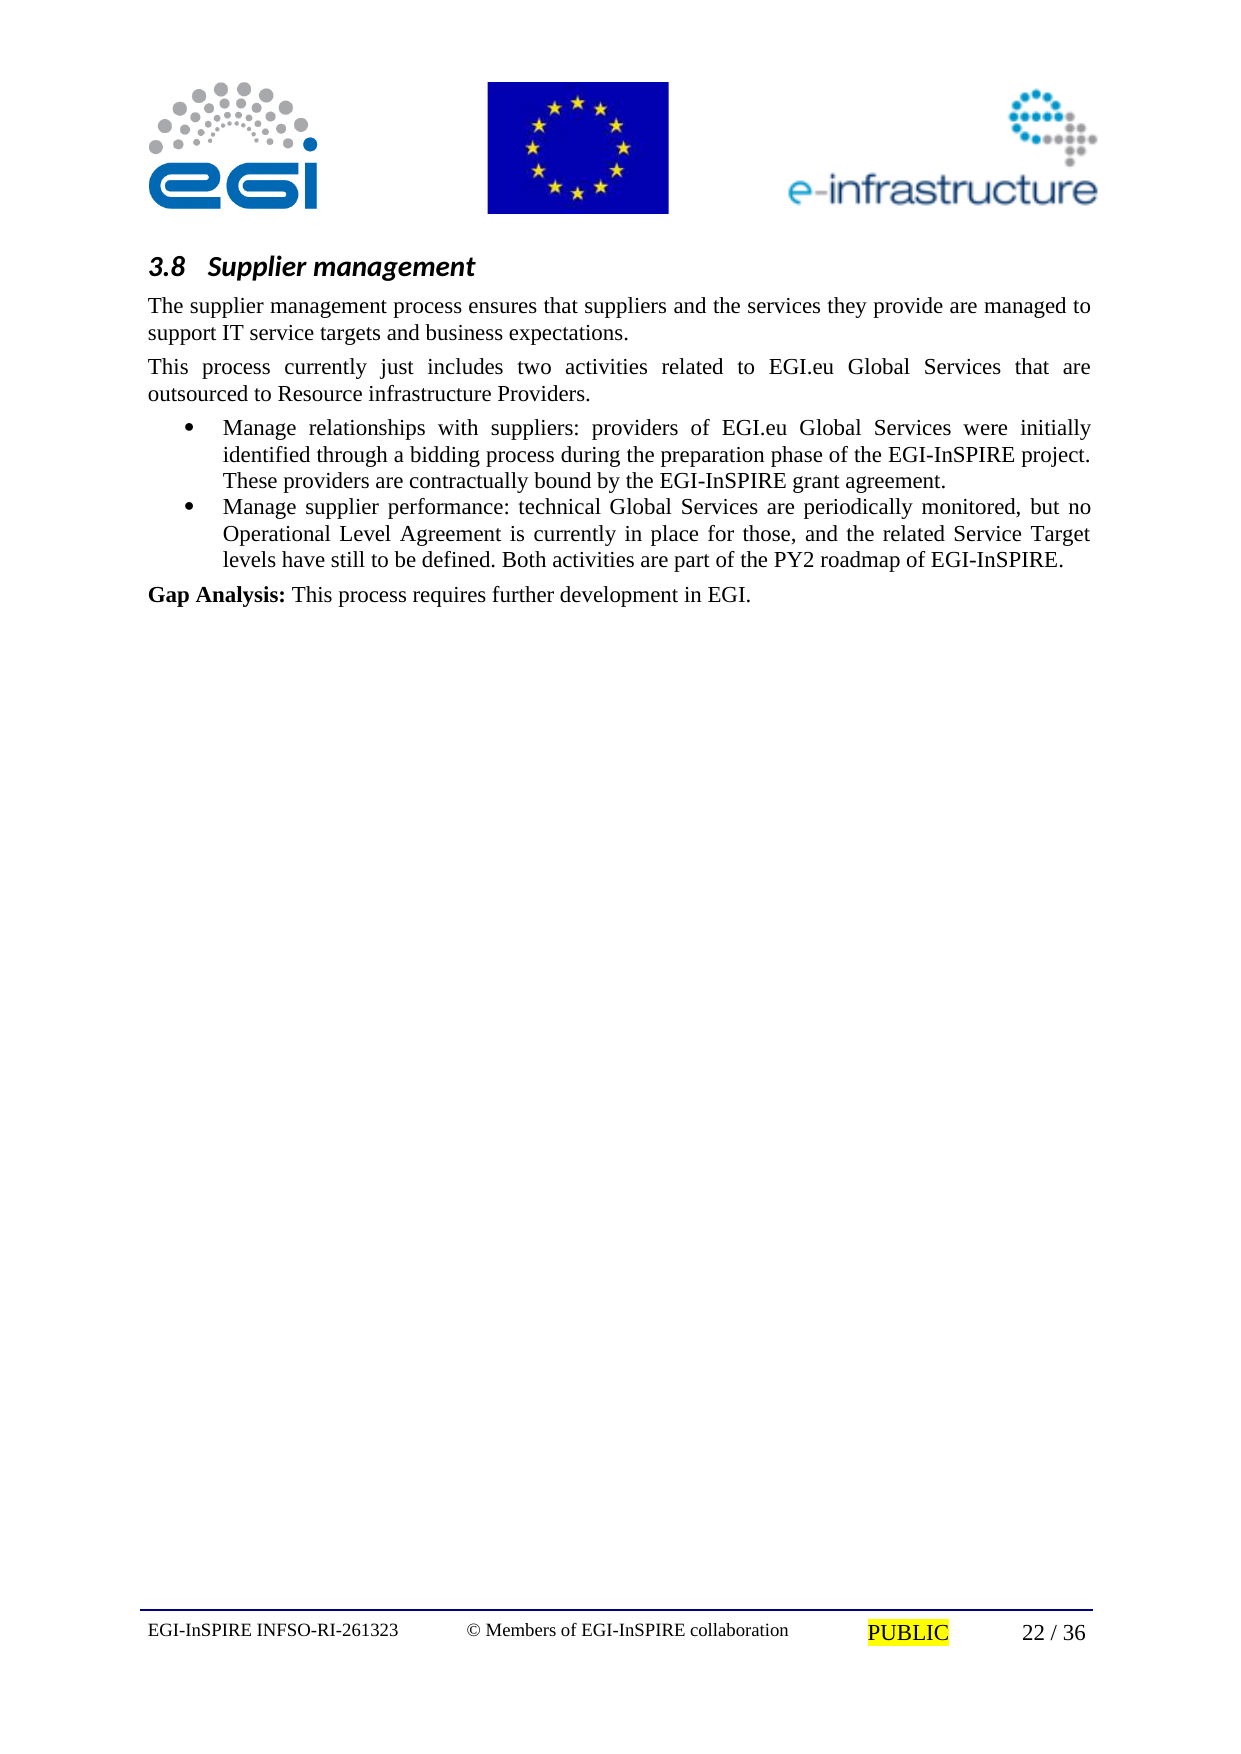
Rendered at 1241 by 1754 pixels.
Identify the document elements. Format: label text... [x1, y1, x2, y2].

text The supplier management process ensures that suppliers and the services they provide are managed to support IT service targets and business expectations. [148, 292, 1092, 345]
picture [147, 82, 319, 211]
text This process currently just includes two activities related to EGI.eu Global Services that are outsourced to Resource infrastructure Providers. [148, 353, 1092, 406]
picture [487, 82, 669, 214]
picture [781, 82, 1106, 214]
text Gap Analysis: This process requires further development in EGI. [148, 581, 1092, 607]
list Manage relationships with suppliers: providers of EGI.eu Global Services were initially identified through a bidding process during the preparation phase of the EGI-InSPIRE project. These providers are contractually bound by the EGI-InSPIRE grant agreement. [185, 414, 1092, 493]
subtitle Supplier management [148, 248, 1092, 284]
list Manage supplier performance: technical Global Services are periodically monitored, but no Operational Level Agreement is currently in place for those, and the related Service Target levels have still to be defined. Both activities are part of the PY2 roadmap of EGI-InSPIRE. [185, 493, 1092, 572]
